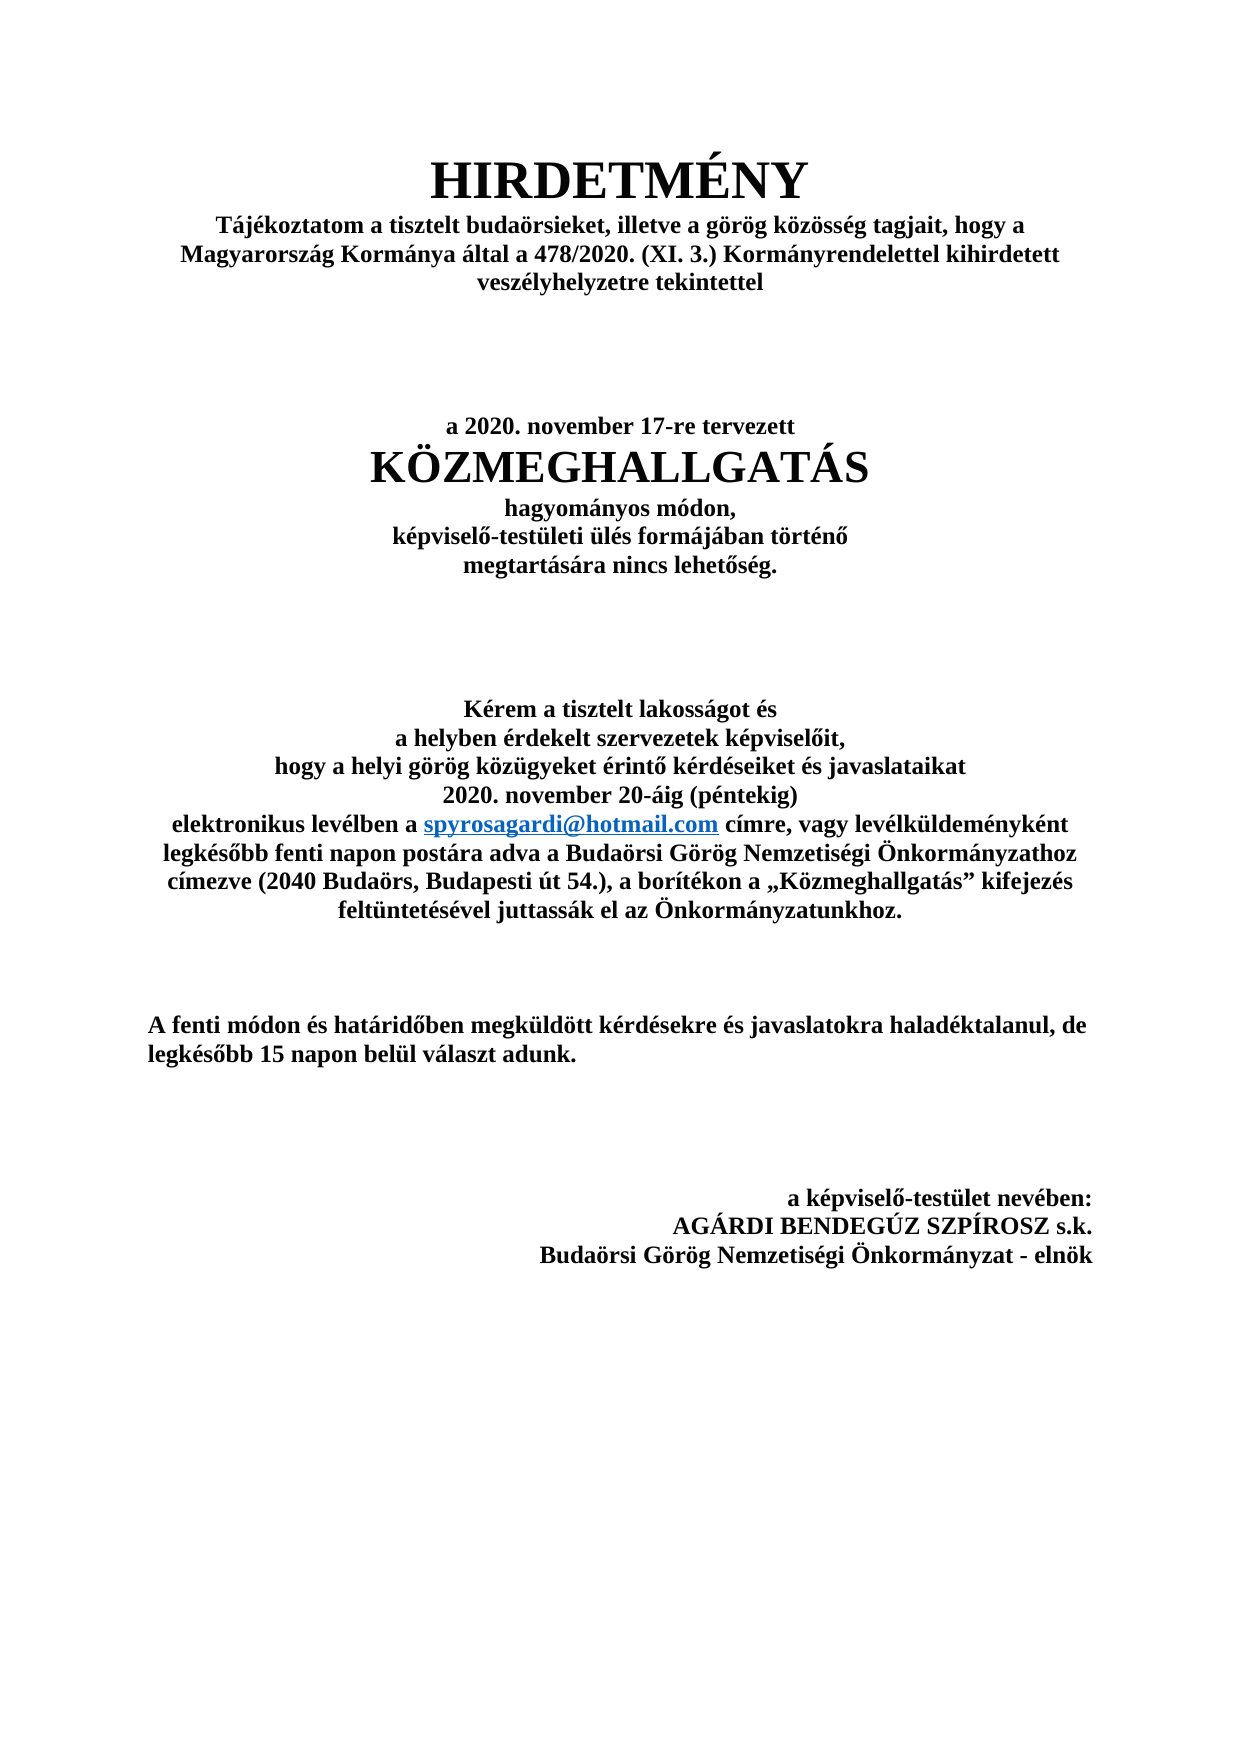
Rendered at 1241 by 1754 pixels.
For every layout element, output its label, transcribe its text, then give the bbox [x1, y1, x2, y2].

text KÖZMEGHALLGATÁS [148, 440, 1093, 493]
text a helyben érdekelt szervezetek képviselőit, [148, 723, 1093, 751]
text hogy a helyi görög közügyeket érintő kérdéseiket és javaslataikat [148, 751, 1093, 780]
text 2020. november 20-áig (péntekig) [148, 780, 1093, 809]
text Budaörsi Görög Nemzetiségi Önkormányzat - elnök [148, 1240, 1093, 1269]
text képviselő-testületi ülés formájában történő [148, 521, 1093, 550]
text A fenti módon és határidőben megküldött kérdésekre és javaslatokra haladéktalanul, de legkésőbb 15 napon belül választ adunk. [148, 1010, 1093, 1068]
text a képviselő-testület nevében: [148, 1183, 1093, 1211]
text elektronikus levélben a spyrosagardi@hotmail.com címre, vagy levélküldeményként legkésőbb fenti napon postára adva a Budaörsi Görög Nemzetiségi Önkormányzathoz címezve (2040 Budaörs, Budapesti út 54.), a borítékon a „Közmeghallgatás” kifejezés feltüntetésével juttassák el az Önkormányzatunkhoz. [148, 809, 1093, 924]
text hagyományos módon, [148, 493, 1093, 521]
text AGÁRDI BENDEGÚZ SZPÍROSZ s.k. [148, 1211, 1093, 1240]
text HIRDETMÉNY [148, 148, 1093, 210]
text Tájékoztatom a tisztelt budaörsieket, illetve a görög közösség tagjait, hogy a Magyarország Kormánya által a 478/2020. (XI. 3.) Kormányrendelettel kihirdetett veszélyhelyzetre tekintettel [148, 210, 1093, 296]
text a 2020. november 17-re tervezett [148, 411, 1093, 440]
text megtartására nincs lehetőség. [148, 550, 1093, 579]
text Kérem a tisztelt lakosságot és [148, 694, 1093, 723]
